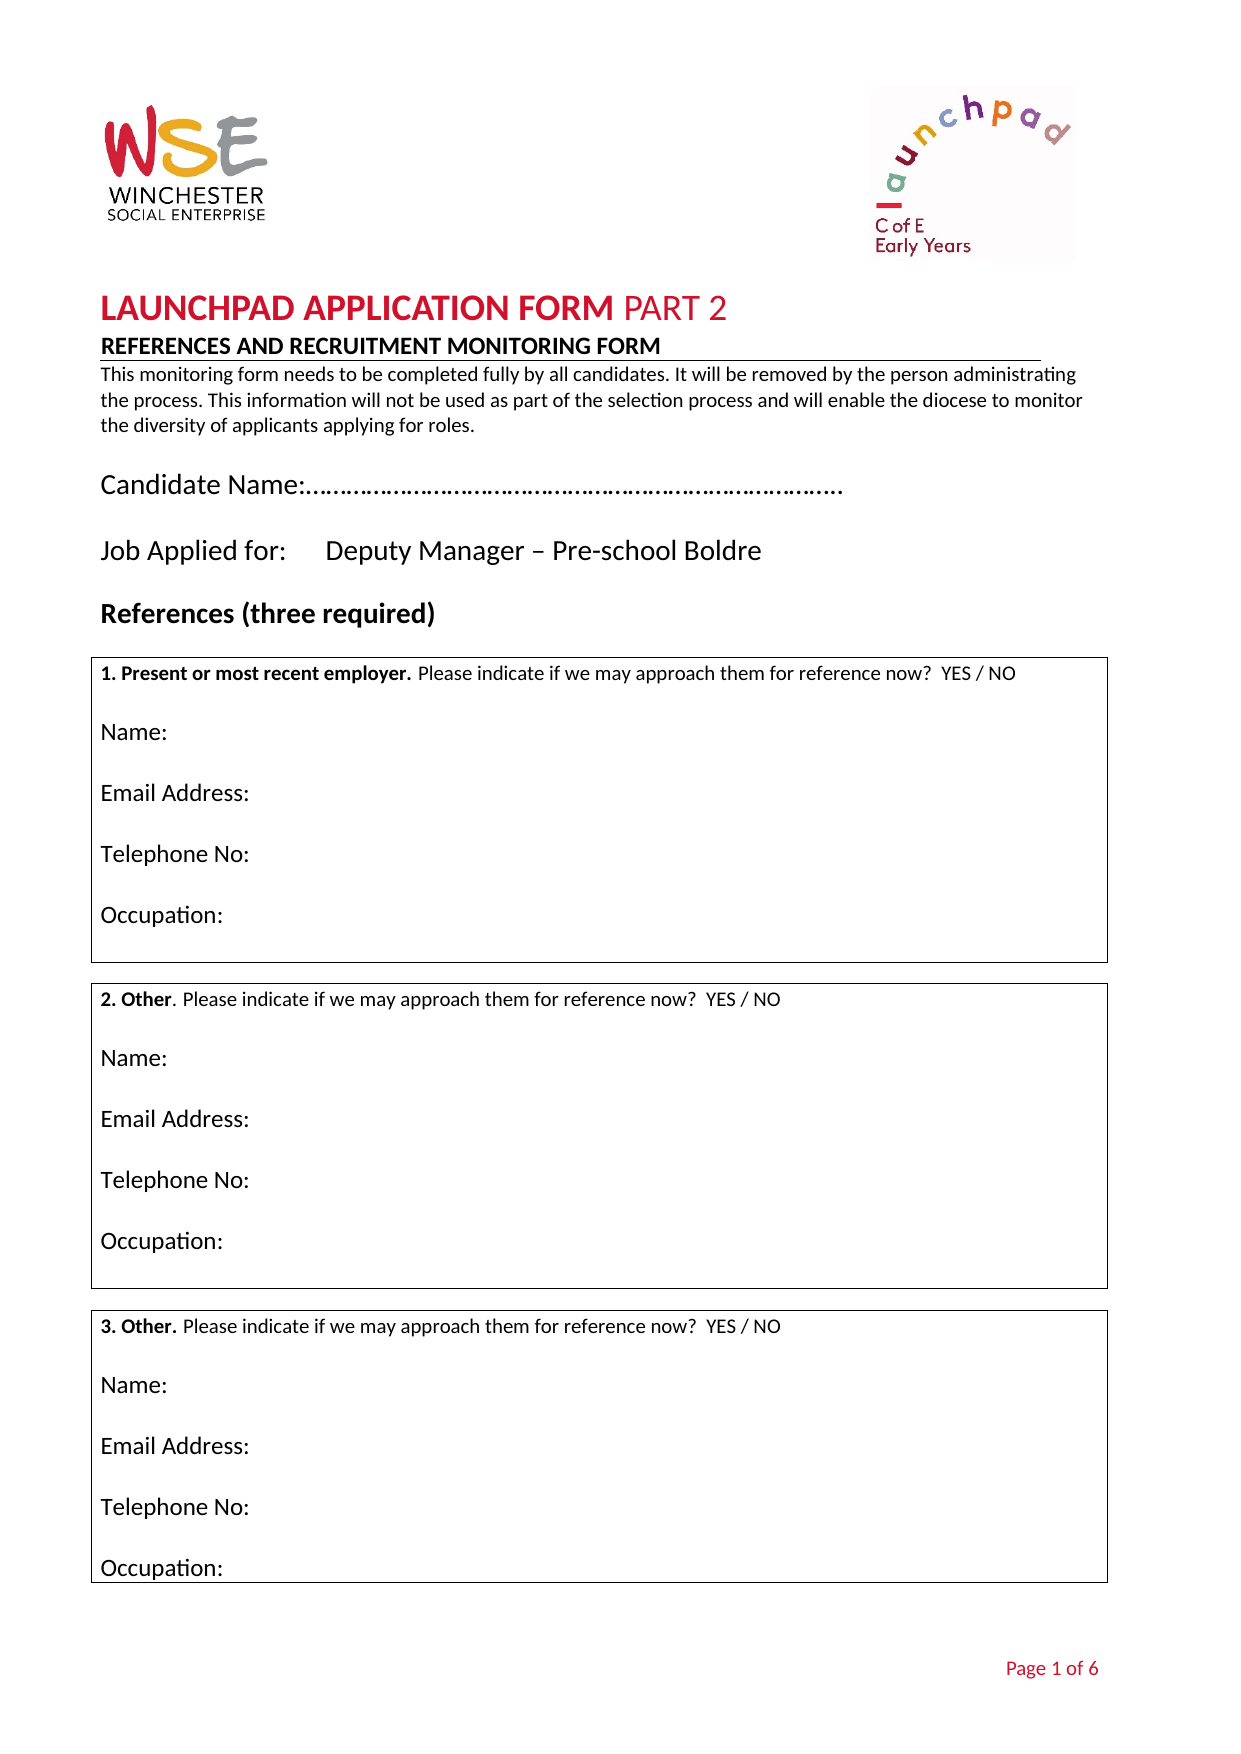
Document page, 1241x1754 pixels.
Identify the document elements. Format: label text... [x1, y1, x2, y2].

text Telephone No: [100, 838, 1098, 868]
text 1. Present or most recent employer. Please indicate if we may approach them for reference now? YES / NO [92, 658, 1107, 685]
subtitle LAUNCHPAD APPLICATION FORM PART 2 [100, 284, 1098, 330]
text Occupation: [100, 1225, 1098, 1256]
text Occupation: [100, 899, 1098, 929]
text Name: [100, 1042, 1098, 1073]
text Telephone No: [100, 1491, 1098, 1522]
picture [870, 86, 1076, 261]
text Email Address: [100, 777, 1098, 807]
text References (three required) [100, 596, 1098, 631]
text 2. Other. Please indicate if we may approach them for reference now? YES / NO [92, 984, 1107, 1012]
text Candidate Name:…………………………………………………………………….. [100, 466, 1098, 501]
text Occupation: [100, 1552, 1098, 1582]
picture [100, 100, 271, 224]
text Job Applied for: Deputy Manager – Pre-school Boldre [100, 532, 1098, 567]
text 3. Other. Please indicate if we may approach them for reference now? YES / NO [92, 1311, 1107, 1338]
text Email Address: [100, 1103, 1098, 1134]
text Telephone No: [100, 1164, 1098, 1195]
table_header REFERENCES AND RECRUITMENT MONITORING FORM [100, 330, 1041, 360]
text This monitoring form needs to be completed fully by all candidates. It will be removed by the person administrating the process. This information will not be used as part of the selection process and will enable the diocese to monitor the diversity of applicants applying for roles. [100, 361, 1098, 438]
text Email Address: [100, 1430, 1098, 1461]
text Name: [100, 1369, 1098, 1399]
text Name: [100, 716, 1098, 746]
